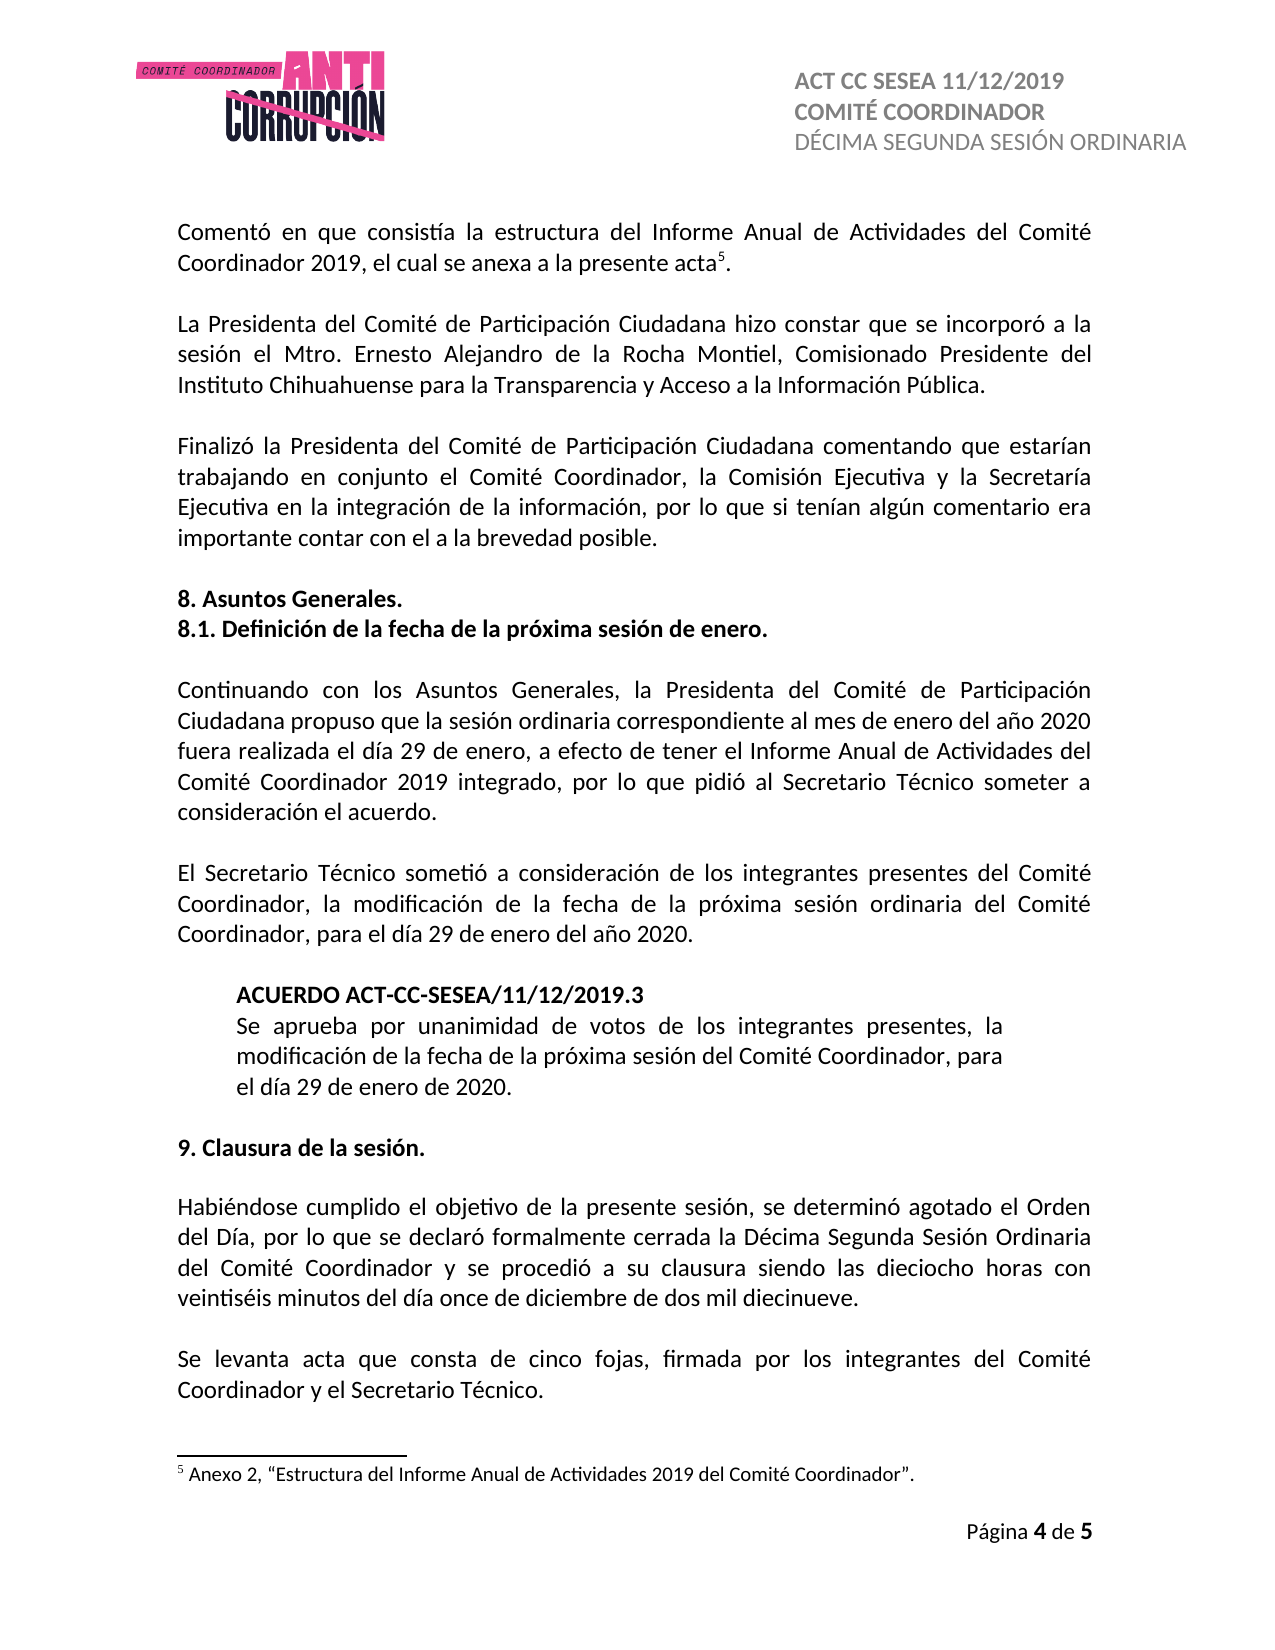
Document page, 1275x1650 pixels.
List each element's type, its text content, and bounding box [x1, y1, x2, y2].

text ACUERDO ACT-CC-SESEA/11/12/2019.3 [236, 979, 1004, 1010]
text Se levanta acta que consta de cinco fojas, firmada por los integrantes del Comité Coordinador y el Secretario Técnico. [177, 1343, 1093, 1404]
text Habiéndose cumplido el objetivo de la presente sesión, se determinó agotado el Orden del Día, por lo que se declaró formalmente cerrada la Décima Segunda Sesión Ordinaria del Comité Coordinador y se procedió a su clausura siendo las dieciocho horas con veintiséis minutos del día once de diciembre de dos mil diecinueve. [177, 1191, 1093, 1313]
text 9. Clausura de la sesión. [177, 1132, 1088, 1163]
text Comentó en que consistía la estructura del Informe Anual de Actividades del Comité Coordinador 2019, el cual se anexa a la presente acta. [177, 216, 1093, 277]
picture [136, 51, 385, 142]
text El Secretario Técnico sometió a consideración de los integrantes presentes del Comité Coordinador, la modificación de la fecha de la próxima sesión ordinaria del Comité Coordinador, para el día 29 de enero del año 2020. [177, 857, 1093, 949]
text Se aprueba por unanimidad de votos de los integrantes presentes, la modificación de la fecha de la próxima sesión del Comité Coordinador, para el día 29 de enero de 2020. [236, 1010, 1004, 1102]
text 8.1. Definición de la fecha de la próxima sesión de enero. [177, 613, 1093, 644]
text Continuando con los Asuntos Generales, la Presidenta del Comité de Participación Ciudadana propuso que la sesión ordinaria correspondiente al mes de enero del año 2020 fuera realizada el día 29 de enero, a efecto de tener el Informe Anual de Actividades del Comité Coordinador 2019 integrado, por lo que pidió al Secretario Técnico someter a consideración el acuerdo. [177, 674, 1093, 827]
text La Presidenta del Comité de Participación Ciudadana hizo constar que se incorporó a la sesión el Mtro. Ernesto Alejandro de la Rocha Montiel, Comisionado Presidente del Instituto Chihuahuense para la Transparencia y Acceso a la Información Pública. [177, 308, 1093, 399]
text Finalizó la Presidenta del Comité de Participación Ciudadana comentando que estarían trabajando en conjunto el Comité Coordinador, la Comisión Ejecutiva y la Secretaría Ejecutiva en la integración de la información, por lo que si tenían algún comentario era importante contar con el a la brevedad posible. [177, 430, 1093, 552]
text 8. Asuntos Generales. [177, 583, 1088, 613]
